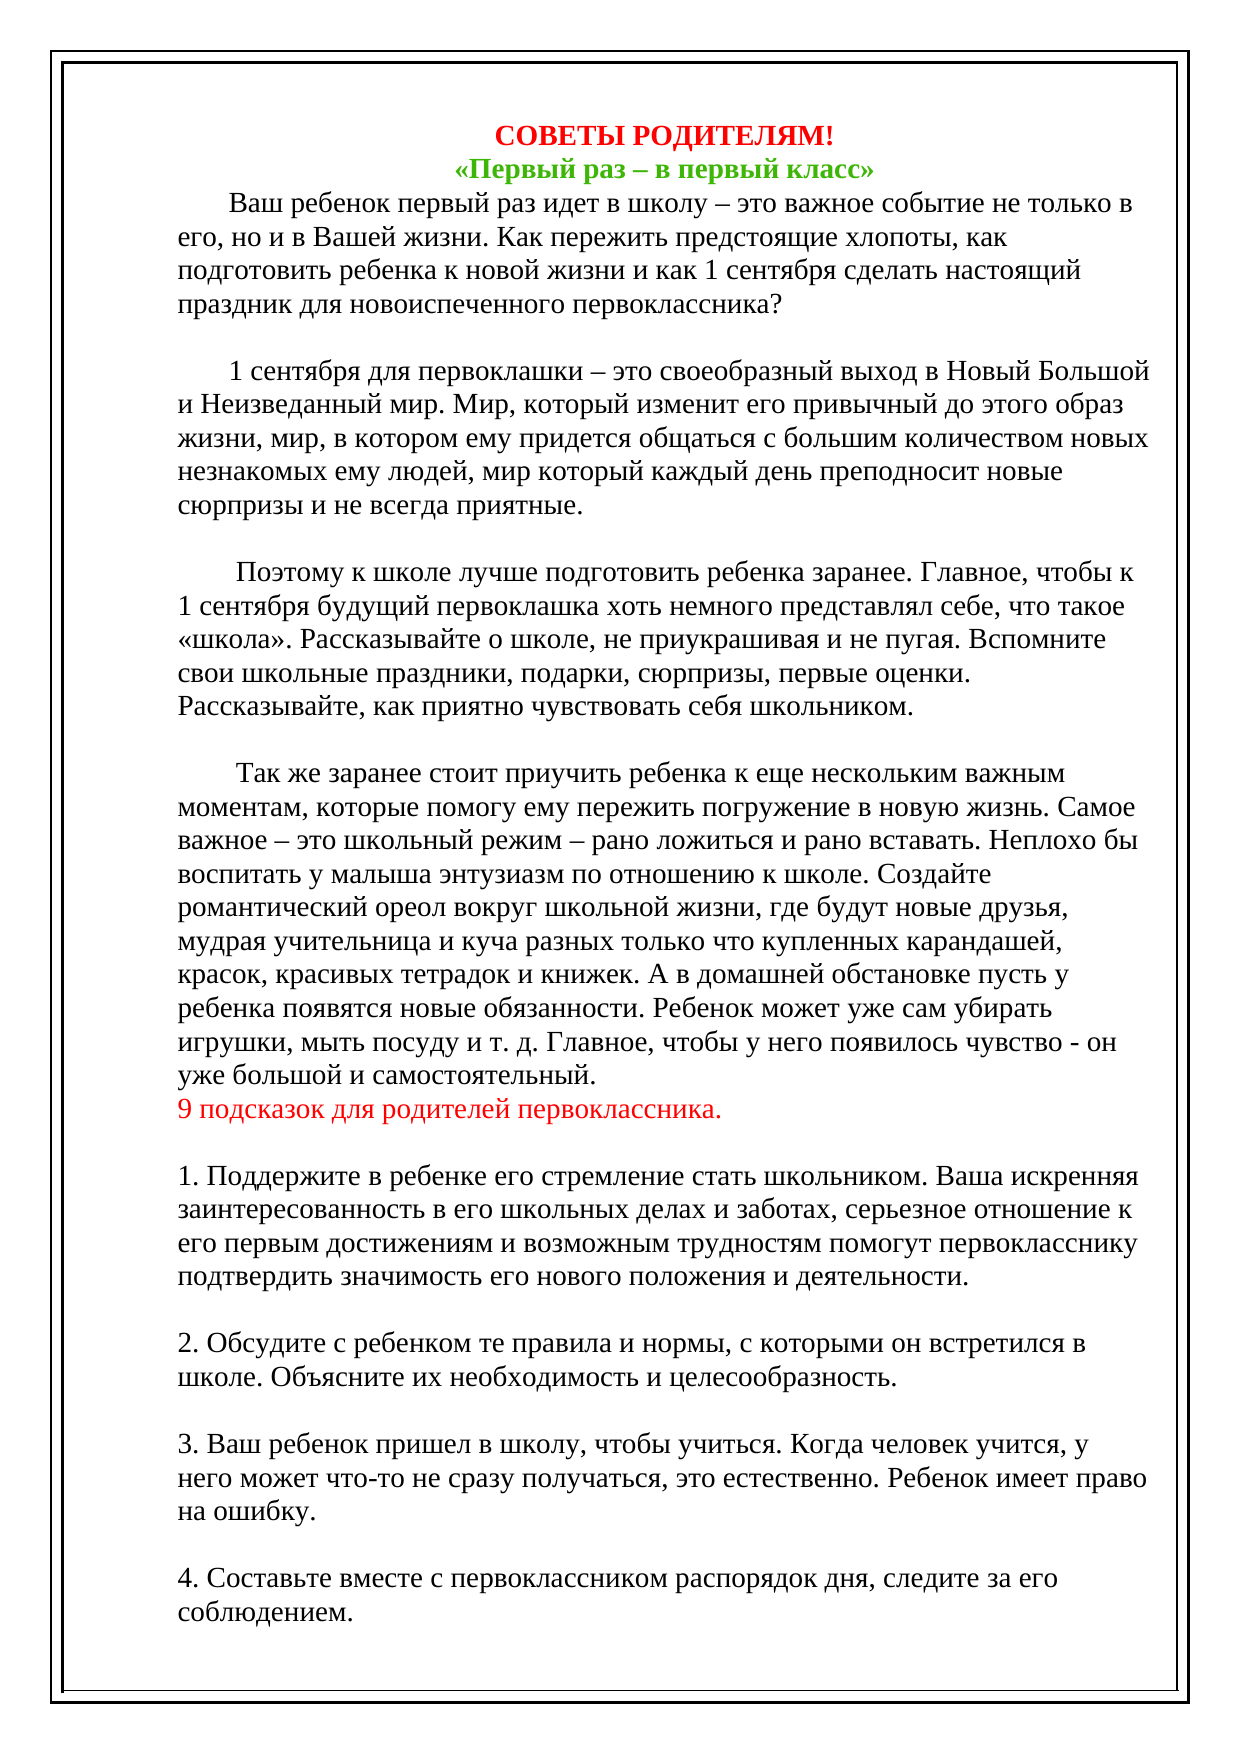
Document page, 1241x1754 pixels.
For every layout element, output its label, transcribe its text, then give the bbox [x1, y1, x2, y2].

text 4. Составьте вместе с первоклассником распорядок дня, следите за его соблюдением. [177, 1527, 1152, 1627]
text 3. Ваш ребенок пришел в школу, чтобы учиться. Когда человек учится, у него может что-то не сразу получаться, это естественно. Ребенок имеет право на ошибку. [177, 1393, 1152, 1527]
text 2. Обсудите с ребенком те правила и нормы, с которыми он встретился в школе. Объясните их необходимость и целесообразность. [177, 1292, 1152, 1393]
text Ваш ребенок первый раз идет в школу – это важное событие не только в его, но и в Вашей жизни. Как пережить предстоящие хлопоты, как подготовить ребенка к новой жизни и как 1 сентября сделать настоящий праздник для новоиспеченного первоклассника? 1 сентября для первоклашки – это своеобразный выход в Новый Большой и Неизведанный мир. Мир, который изменит его привычный до этого образ жизни, мир, в котором ему придется общаться с большим количеством новых незнакомых ему людей, мир который каждый день преподносит новые сюрпризы и не всегда приятные. Поэтому к школе лучше подготовить ребенка заранее. Главное, чтобы к 1 сентября будущий первоклашка хоть немного представлял себе, что такое «школа». Рассказывайте о школе, не приукрашивая и не пугая. Вспомните свои школьные праздники, подарки, сюрпризы, первые оценки. Рассказывайте, как приятно чувствовать себя школьником. Так же заранее стоит приучить ребенка к еще нескольким важным моментам, которые помогу ему пережить погружение в новую жизнь. Самое важное – это школьный режим – рано ложиться и рано вставать. Неплохо бы воспитать у малыша энтузиазм по отношению к школе. Создайте романтический ореол вокруг школьной жизни, где будут новые друзья, мудрая учительница и куча разных только что купленных карандашей, красок, красивых тетрадок и книжек. А в домашней обстановке пусть у ребенка появятся новые обязанности. Ребенок может уже сам убирать игрушки, мыть посуду и т. д. Главное, чтобы у него появилось чувство - он уже большой и самостоятельный. [177, 185, 1152, 1091]
text 9 подсказок для родителей первоклассника. 1. Поддержите в ребенке его стремление стать школьником. Ваша искренняя заинтересованность в его школьных делах и заботах, серьезное отношение к его первым достижениям и возможным трудностям помогут первокласснику подтвердить значимость его нового положения и деятельности. [177, 1091, 1152, 1292]
text СОВЕТЫ РОДИТЕЛЯМ! [177, 118, 1152, 152]
text «Первый раз – в первый класс» [177, 152, 1152, 185]
